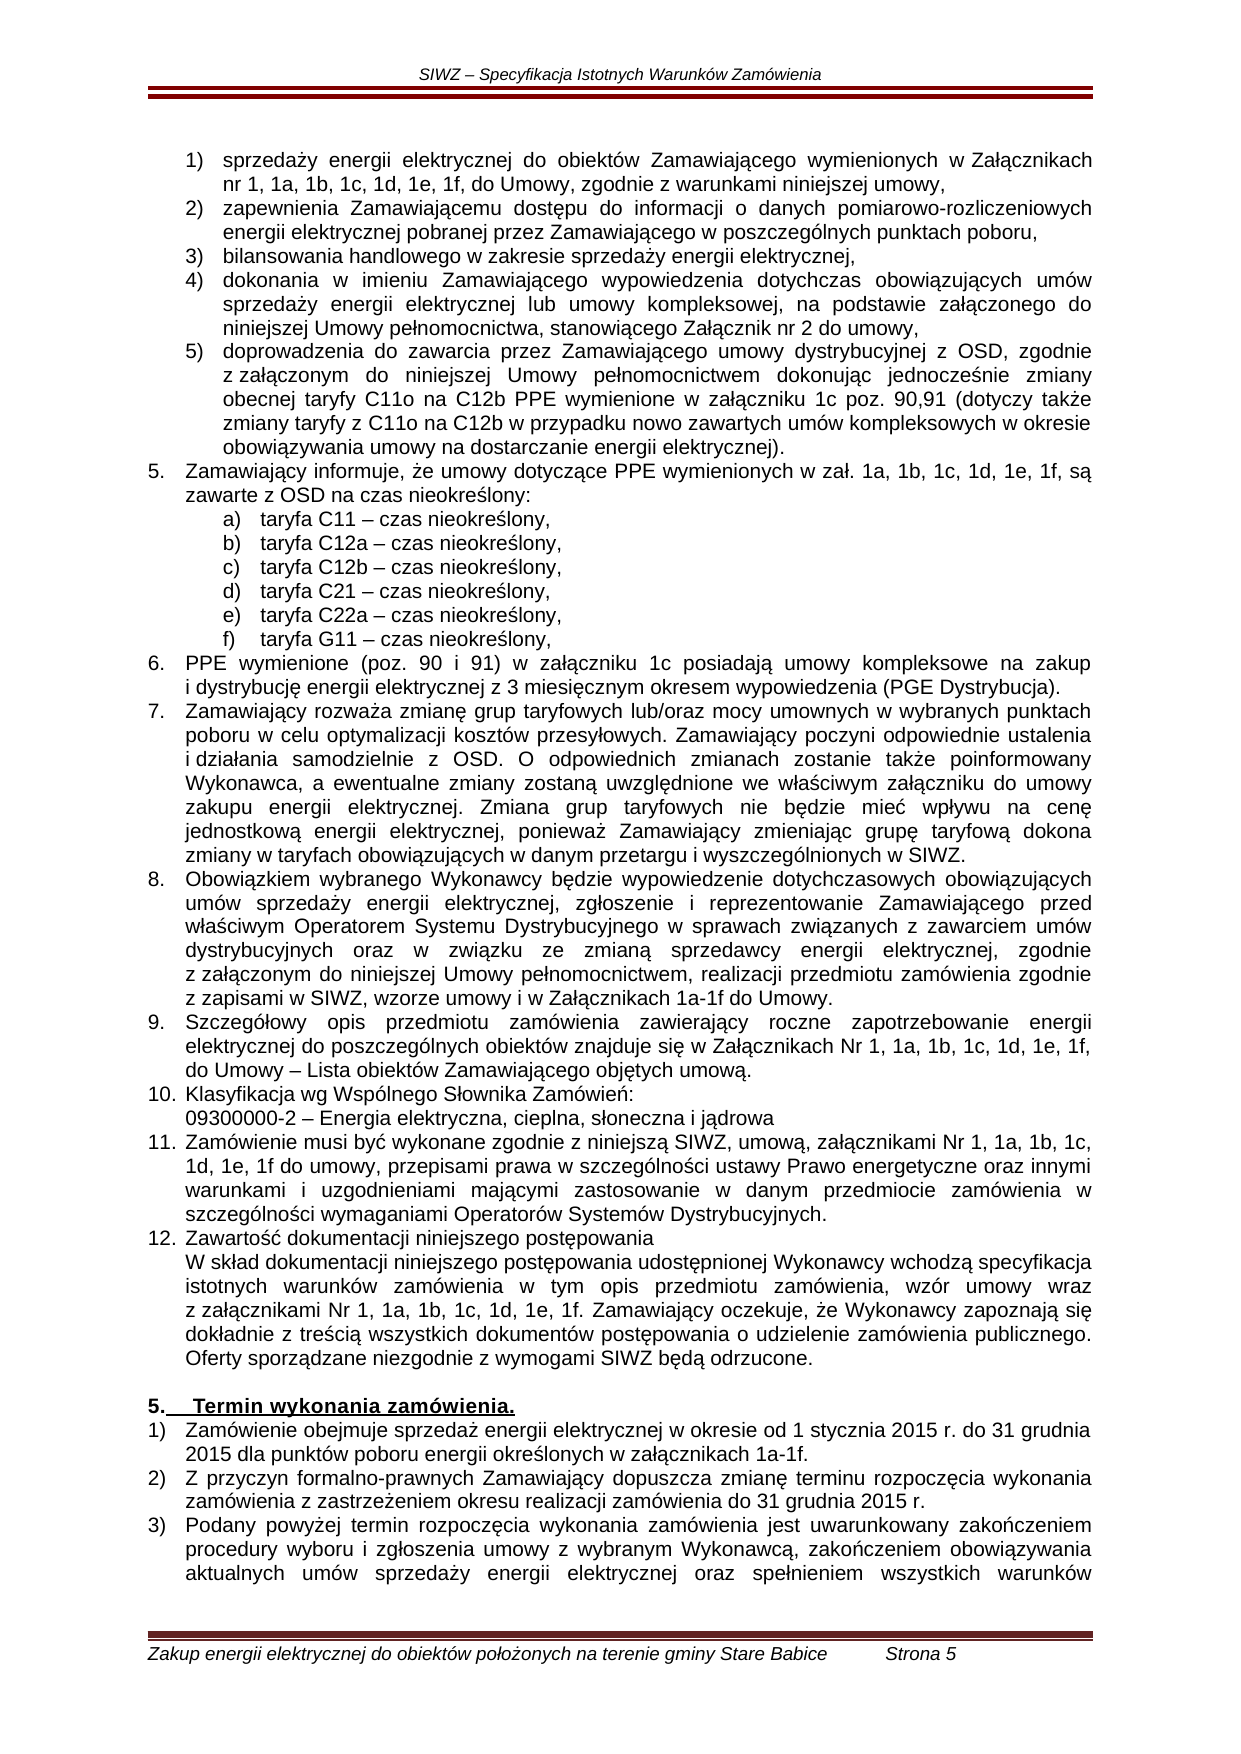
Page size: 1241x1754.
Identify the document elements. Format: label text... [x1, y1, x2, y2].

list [148, 1513, 1093, 1585]
list taryfa C12a – czas nieokreślony, [223, 531, 1093, 555]
list Zamówienie musi być wykonane zgodnie z niniejszą SIWZ, umową, załącznikami Nr 1, 1a, 1b, 1c, 1d, 1e, do umowy, przepisami prawa w szczególności ustawy Prawo energetyczne oraz innymi warunkami i uzgodnieniami mającymi zastosowanie w danym przedmiocie zamówienia w szczególności wymaganiami Operatorów Systemów Dystrybucyjnych. [148, 1130, 1093, 1226]
text W skład dokumentacji niniejszego postępowania udostępnionej Wykonawcy wchodzą specyfikacja istotnych warunków zamówienia w tym opis przedmiotu zamówienia, wzór umowy wraz z załącznikami Nr 1, 1a, 1b, 1c, 1d, 1e, . Zamawiający oczekuje, że Wykonawcy zapoznają się dokładnie z treścią wszystkich dokumentów postępowania o udzielenie zamówienia publicznego. Oferty sporządzane niezgodnie z wymogami SIWZ będą odrzucone. [185, 1250, 1093, 1369]
list dokonania w imieniu Zamawiającego wypowiedzenia dotychczas obowiązujących umów sprzedaży energii elektrycznej lub umowy kompleksowej, na podstawie załączonego do niniejszej Umowy pełnomocnictwa, stanowiącego Załącznik nr 2 do umowy, [185, 267, 1093, 339]
list Klasyfikacja wg Wspólnego Słownika Zamówień: [148, 1082, 1093, 1106]
list taryfa C12b – czas nieokreślony, [223, 555, 1093, 579]
text 09300000-2 – Energia elektryczna, cieplna, słoneczna i jądrowa [185, 1106, 1093, 1130]
list Zamawiający rozważa zmianę grup taryfowych lub/oraz mocy umownych w wybranych punktach poboru w celu optymalizacji kosztów przesyłowych. Zamawiający poczyni odpowiednie ustalenia i działania samodzielnie z OSD. O odpowiednich zmianach zostanie także poinformowany Wykonawca, a ewentualne zmiany zostaną uwzględnione we właściwym załączniku do umowy zakupu energii elektrycznej. Zmiana grup taryfowych nie będzie mieć wpływu na cenę jednostkową energii elektrycznej, ponieważ Zamawiający zmieniając grupę taryfową dokona zmiany w taryfach obowiązujących w danym przetargu i wyszczególnionych w SIWZ. [148, 699, 1093, 866]
list taryfa C21 – czas nieokreślony, [223, 579, 1093, 603]
list Z przyczyn formalno-prawnych Zamawiający dopuszcza zmianę terminu rozpoczęcia wykonania zamówienia z zastrzeżeniem okresu realizacji zamówienia do 31 grudnia 2015 r. [148, 1465, 1093, 1513]
list Zamawiający informuje, że umowy dotyczące PPE wymienionych w zał. 1a, 1b, 1c, 1d, 1e, , są zawarte z OSD na czas nieokreślony: [148, 459, 1093, 507]
list zapewnienia Zamawiającemu dostępu do informacji o danych pomiarowo-rozliczeniowych energii elektrycznej pobranej przez Zamawiającego w poszczególnych punktach poboru, [185, 196, 1093, 243]
list Szczegółowy opis przedmiotu zamówienia zawierający roczne zapotrzebowanie energii elektrycznej do poszczególnych obiektów znajduje się w Załącznikach Nr 1, 1a, 1b, 1c, 1d, 1e, , do Umowy – Lista obiektów Zamawiającego objętych umową. [148, 1010, 1093, 1082]
list doprowadzenia do zawarcia przez Zamawiającego umowy dystrybucyjnej z OSD, zgodnie z załączonym do niniejszej Umowy pełnomocnictwem dokonując jednocześnie zmiany obecnej taryfy C11o na C12b PPE wymienione w załączniku 1c poz. 90,91 (dotyczy także zmiany taryfy z C11o na C12b w przypadku nowo zawartych umów kompleksowych w okresie obowiązywania umowy na dostarczanie energii elektrycznej). [185, 339, 1093, 459]
list taryfa C22a – czas nieokreślony, [223, 603, 1093, 627]
list PPE wymienione (poz. 90 i 91) w załączniku 1c posiadają umowy kompleksowe na zakup i dystrybucję energii elektrycznej z 3 miesięcznym okresem wypowiedzenia (PGE Dystrybucja). [148, 651, 1093, 699]
list bilansowania handlowego w zakresie sprzedaży energii elektrycznej, [185, 243, 1093, 267]
subtitle Termin wykonania zamówienia. [148, 1393, 1093, 1417]
list sprzedaży energii elektrycznej do obiektów Zamawiającego wymienionych w Załącznikach nr 1, 1a, 1b, 1c, 1d, 1e, , do Umowy, zgodnie z warunkami niniejszej umowy, [185, 148, 1093, 196]
list taryfa G11 – czas nieokreślony, [223, 627, 1093, 651]
list Zawartość dokumentacji niniejszego postępowania [148, 1226, 1093, 1250]
list Obowiązkiem wybranego Wykonawcy będzie wypowiedzenie dotychczasowych obowiązujących umów sprzedaży energii elektrycznej, zgłoszenie i reprezentowanie Zamawiającego przed właściwym Operatorem Systemu Dystrybucyjnego w sprawach związanych z zawarciem umów dystrybucyjnych oraz w związku ze zmianą sprzedawcy energii elektrycznej, zgodnie z załączonym do niniejszej Umowy pełnomocnictwem, realizacji przedmiotu zamówienia zgodnie z zapisami w SIWZ, wzorze umowy i w Załącznikach 1a- do Umowy. [148, 866, 1093, 1010]
list taryfa C11 – czas nieokreślony, [223, 507, 1093, 531]
list Zamówienie obejmuje sprzedaż energii elektrycznej w okresie od 1 stycznia 2015 r. do 31 grudnia 2015 dla punktów poboru energii określonych w załącznikach 1a-. [148, 1417, 1093, 1465]
